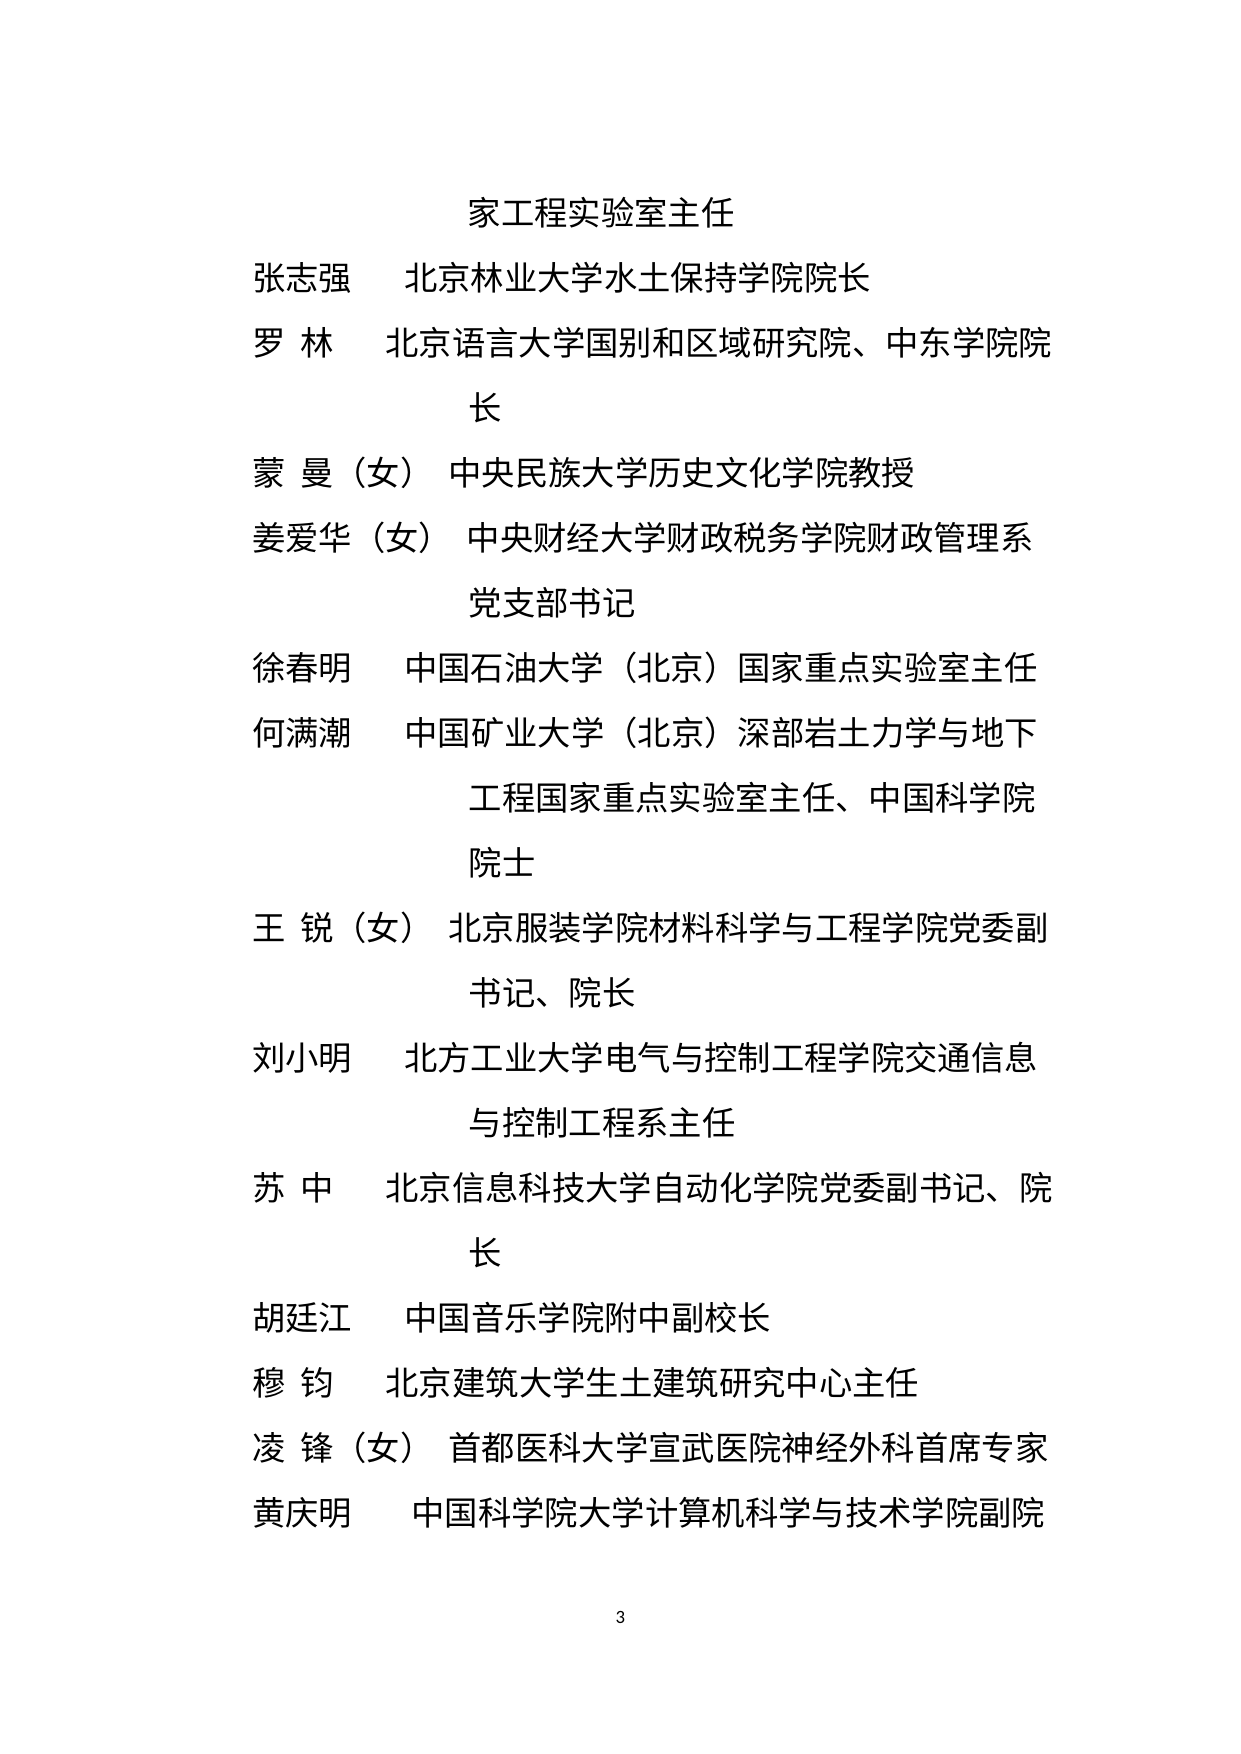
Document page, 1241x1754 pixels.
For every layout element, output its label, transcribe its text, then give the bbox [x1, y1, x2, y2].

text 穆 钧 北京建筑大学生土建筑研究中心主任 [252, 1348, 1063, 1413]
text 徐春明 中国石油大学（北京）国家重点实验室主任 [252, 633, 1063, 698]
text 王 锐（女） 北京服装学院材料科学与工程学院党委副书记、院长 [252, 893, 1063, 1023]
text 苏 中 北京信息科技大学自动化学院党委副书记、院长 [252, 1153, 1063, 1283]
text 凌 锋（女） 首都医科大学宣武医院神经外科首席专家 [252, 1413, 1063, 1478]
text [251, 178, 1063, 243]
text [252, 1478, 1063, 1543]
text 姜爱华（女） 中央财经大学财政税务学院财政管理系党支部书记 [252, 503, 1063, 633]
text 胡廷江 中国音乐学院附中副校长 [252, 1283, 1063, 1348]
text 张志强 北京林业大学水土保持学院院长 [252, 243, 1063, 308]
text 罗 林 北京语言大学国别和区域研究院、中东学院院长 [252, 308, 1063, 438]
text 何满潮 中国矿业大学（北京）深部岩土力学与地下工程国家重点实验室主任、中国科学院院士 [252, 698, 1063, 893]
text 蒙 曼（女） 中央民族大学历史文化学院教授 [252, 438, 1063, 503]
text 刘小明 北方工业大学电气与控制工程学院交通信息与控制工程系主任 [252, 1023, 1063, 1153]
